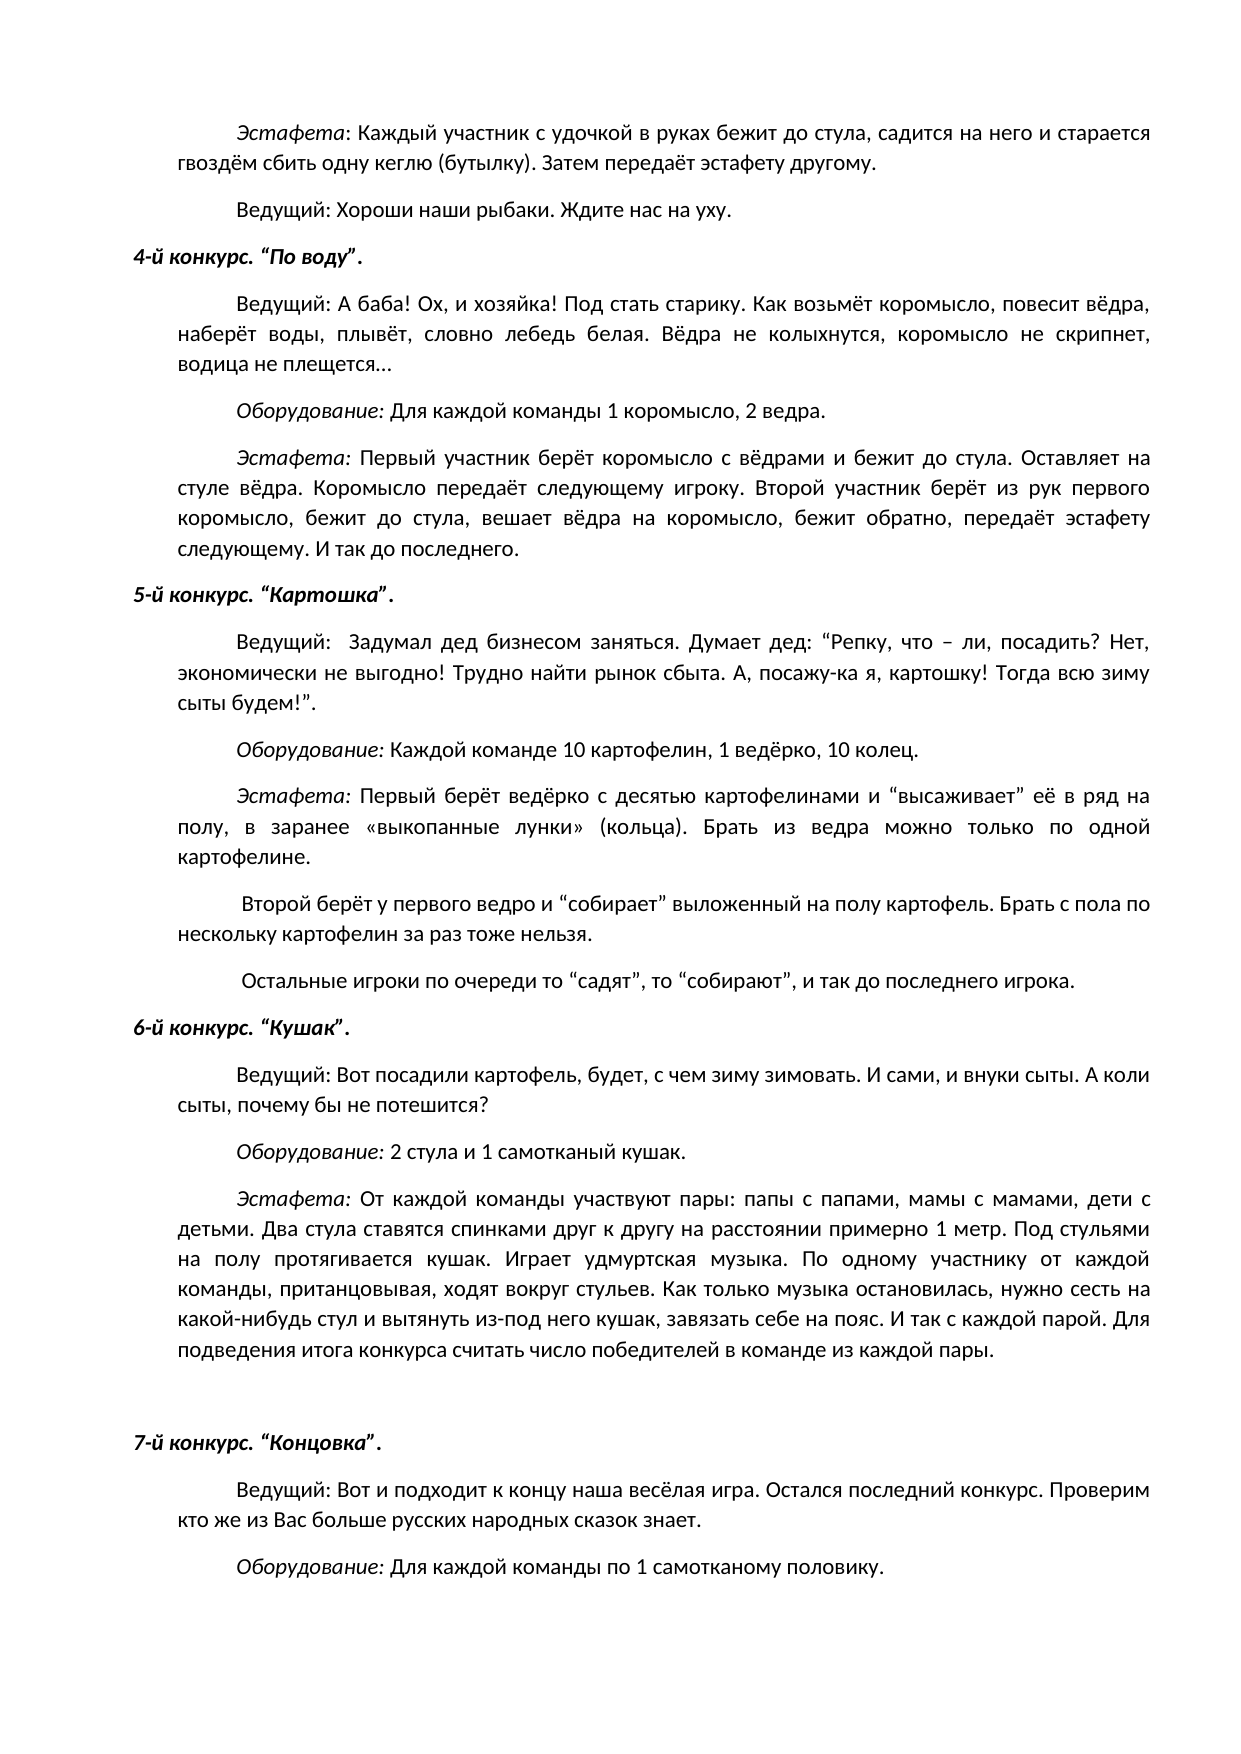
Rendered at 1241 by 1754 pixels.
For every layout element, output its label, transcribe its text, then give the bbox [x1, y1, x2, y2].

text Ведущий: Хороши наши рыбаки. Ждите нас на уху. [177, 195, 1152, 223]
text Оборудование: Каждой команде 10 картофелин, 1 ведёрко, 10 колец. [177, 735, 1152, 763]
text Эстафета: Каждый участник с удочкой в руках бежит до стула, садится на него и старается гвоздём сбить одну кеглю (бутылку). Затем передаёт эстафету другому. [177, 118, 1152, 176]
text Ведущий: Задумал дед бизнесом заняться. Думает дед: “Репку, что – ли, посадить? Нет, экономически не выгодно! Трудно найти рынок сбыта. А, посажу-ка я, картошку! Тогда всю зиму сыты будем!”. [177, 627, 1152, 716]
text Оборудование: 2 стула и 1 самотканый кушак. [177, 1137, 1152, 1165]
text 6-й конкурс. “Кушак”. [133, 1013, 1152, 1041]
text Ведущий: А баба! Ох, и хозяйка! Под стать старику. Как возьмёт коромысло, повесит вёдра, наберёт воды, плывёт, словно лебедь белая. Вёдра не колыхнутся, коромысло не скрипнет, водица не плещется… [177, 289, 1152, 377]
text Эстафета: Первый берёт ведёрко с десятью картофелинами и “высаживает” её в ряд на полу, в заранее «выкопанные лунки» (кольца). Брать из ведра можно только по одной картофелине. [177, 782, 1152, 870]
text Ведущий: Вот и подходит к концу наша весёлая игра. Остался последний конкурс. Проверим кто же из Вас больше русских народных сказок знает. [177, 1475, 1152, 1534]
text Оборудование: Для каждой команды 1 коромысло, 2 ведра. [177, 396, 1152, 424]
text 5-й конкурс. “Картошка”. [133, 581, 1152, 609]
text Оборудование: Для каждой команды по 1 самотканому половику. [177, 1552, 1152, 1581]
text Эстафета: От каждой команды участвуют пары: папы с папами, мамы с мамами, дети с детьми. Два стула ставятся спинками друг к другу на расстоянии примерно 1 метр. Под стульями на полу протягивается кушак. Играет удмуртская музыка. По одному участнику от каждой команды, пританцовывая, ходят вокруг стульев. Как только музыка остановилась, нужно сесть на какой-нибудь стул и вытянуть из-под него кушак, завязать себе на пояс. И так с каждой парой. Для подведения итога конкурса считать число победителей в команде из каждой пары. [177, 1184, 1152, 1363]
text 4-й конкурс. “По воду”. [133, 242, 1152, 270]
text Ведущий: Вот посадили картофель, будет, с чем зиму зимовать. И сами, и внуки сыты. А коли сыты, почему бы не потешится? [177, 1060, 1152, 1118]
text Второй берёт у первого ведро и “собирает” выложенный на полу картофель. Брать с пола по нескольку картофелин за раз тоже нельзя. [177, 889, 1152, 947]
text Эстафета: Первый участник берёт коромысло с вёдрами и бежит до стула. Оставляет на стуле вёдра. Коромысло передаёт следующему игроку. Второй участник берёт из рук первого коромысло, бежит до стула, вешает вёдра на коромысло, бежит обратно, передаёт эстафету следующему. И так до последнего. [177, 443, 1152, 562]
text 7-й конкурс. “Концовка”. [133, 1428, 1152, 1457]
text Остальные игроки по очереди то “садят”, то “собирают”, и так до последнего игрока. [177, 966, 1152, 994]
